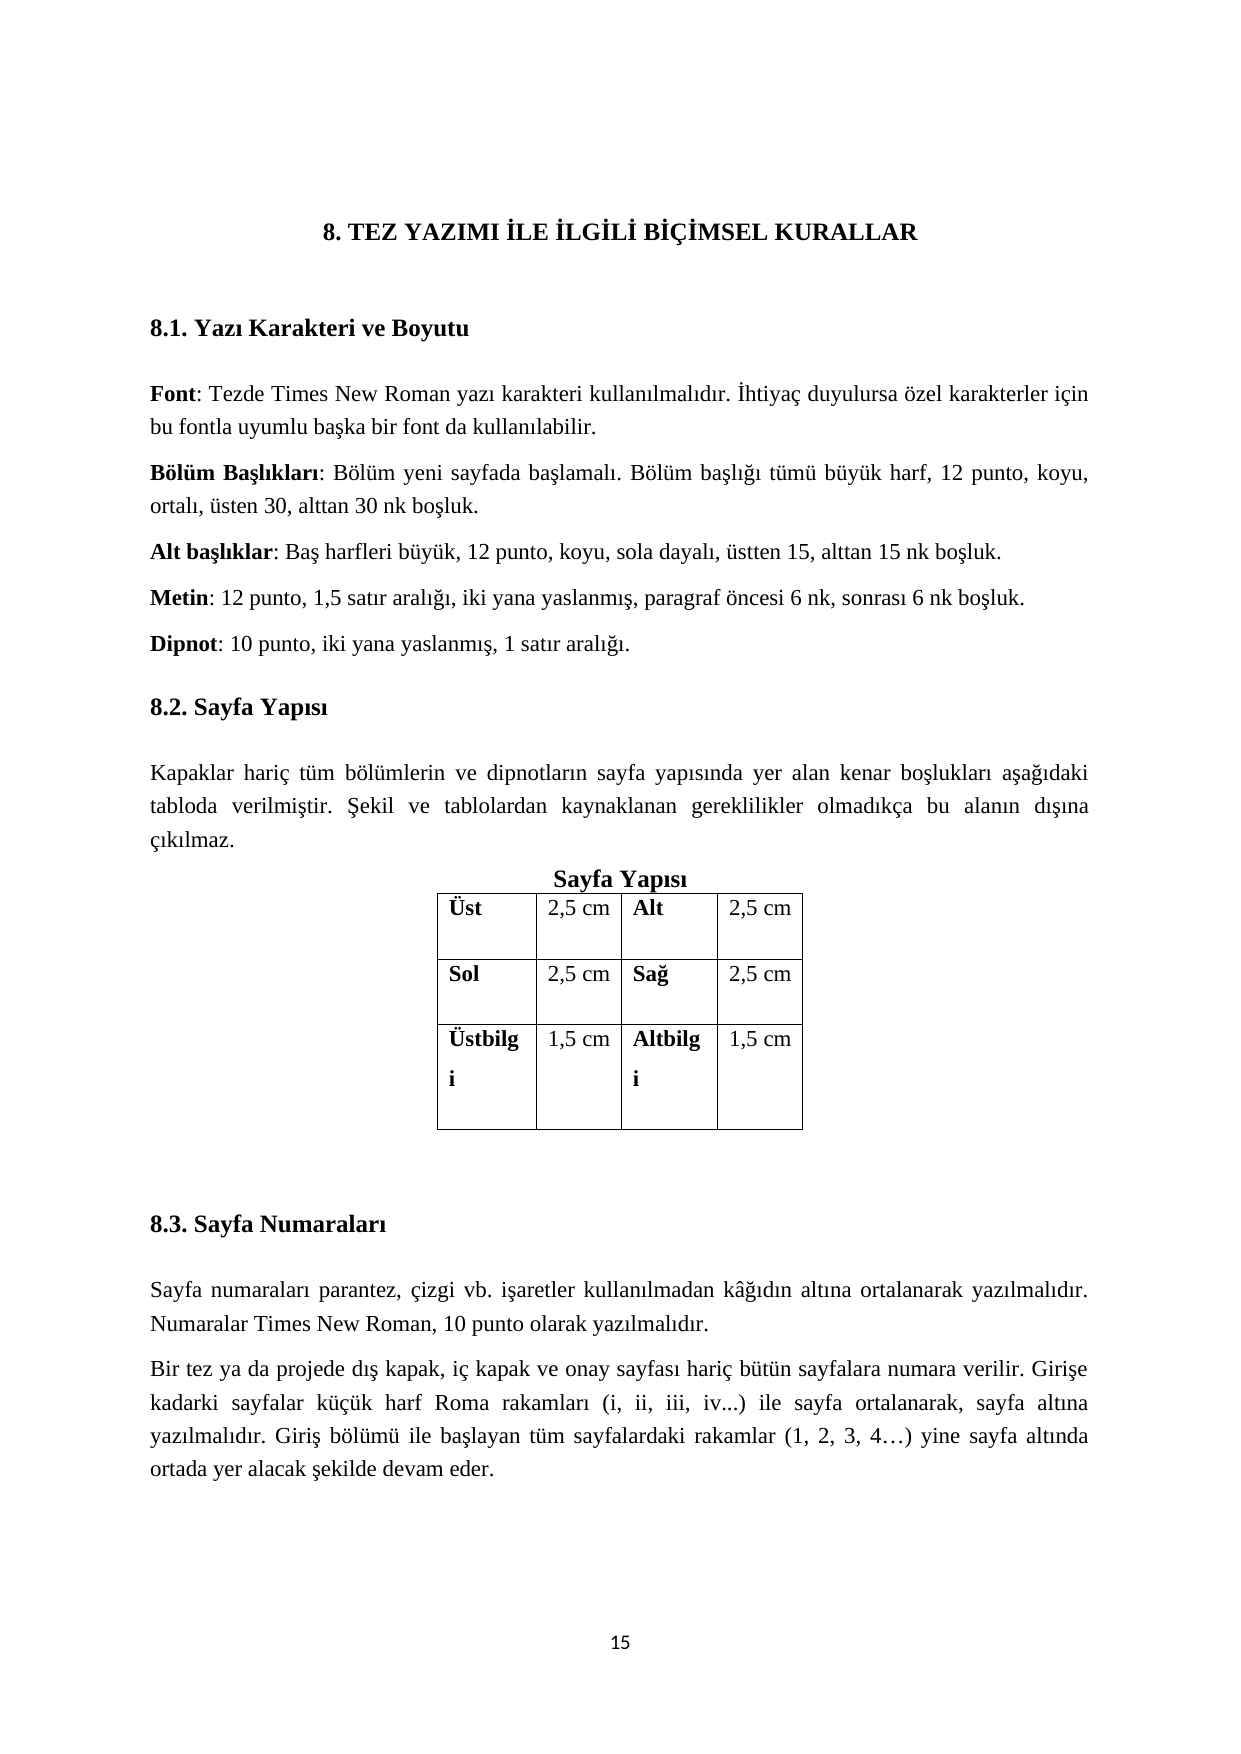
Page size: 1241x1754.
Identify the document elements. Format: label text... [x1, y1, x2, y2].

text 8.3. Sayfa Numaraları [150, 1205, 1090, 1238]
text Bölüm Başlıkları: Bölüm yeni sayfada başlamalı. Bölüm başlığı tümü büyük harf, 12 punto, koyu, ortalı, üsten 30, alttan 30 nk boşluk. [150, 452, 1090, 519]
text Kapaklar hariç tüm bölümlerin ve dipnotların sayfa yapısında yer alan kenar boşlukları aşağıdaki tabloda verilmiştir. Şekil ve tablolardan kaynaklanan gereklilikler olmadıkça bu alanın dışına çıkılmaz. [150, 752, 1090, 852]
table_cell 2,5 cm [718, 960, 802, 1024]
table_header 2,5 cm [537, 894, 621, 959]
text Sayfa numaraları parantez, çizgi vb. işaretler kullanılmadan kâğıdın altına ortalanarak yazılmalıdır. Numaralar Times New Roman, 10 punto olarak yazılmalıdır. [150, 1269, 1090, 1336]
table_header 2,5 cm [718, 894, 802, 959]
text Bir tez ya da projede dış kapak, iç kapak ve onay sayfası hariç bütün sayfalara numara verilir. Girişe kadarki sayfalar küçük harf Roma rakamları (i, ii, iii, iv...) ile sayfa ortalanarak, sayfa altına yazılmalıdır. Giriş bölümü ile başlayan tüm sayfalardaki rakamlar (1, 2, 3, 4…) yine sayfa altında ortada yer alacak şekilde devam eder. [150, 1348, 1090, 1482]
text Sayfa Yapısı [150, 864, 1090, 893]
table_cell Altbilgi [622, 1025, 717, 1129]
table_header Alt [622, 894, 717, 959]
text 8.2. Sayfa Yapısı [150, 687, 1090, 721]
table_cell Sağ [622, 960, 717, 1024]
table_header Üst [438, 894, 536, 959]
table_cell Üstbilgi [438, 1025, 536, 1129]
table_cell 1,5 cm [718, 1025, 802, 1129]
text Alt başlıklar: Baş harfleri büyük, 12 punto, koyu, sola dayalı, üstten 15, alttan 15 nk boşluk. [150, 531, 1090, 564]
text Metin: 12 punto, 1,5 satır aralığı, iki yana yaslanmış, paragraf öncesi 6 nk, sonrası 6 nk boşluk. [150, 577, 1090, 610]
table_cell 1,5 cm [537, 1025, 621, 1129]
text 8. TEZ YAZIMI İLE İLGİLİ BİÇİMSEL KURALLAR [150, 212, 1090, 246]
table_cell 2,5 cm [537, 960, 621, 1024]
text Dipnot: 10 punto, iki yana yaslanmış, 1 satır aralığı. [150, 623, 1090, 656]
text Font: Tezde Times New Roman yazı karakteri kullanılmalıdır. İhtiyaç duyulursa özel karakterler için bu fontla uyumlu başka bir font da kullanılabilir. [150, 373, 1090, 439]
text 8.1. Yazı Karakteri ve Boyutu [150, 308, 1090, 342]
table_cell Sol [438, 960, 536, 1024]
